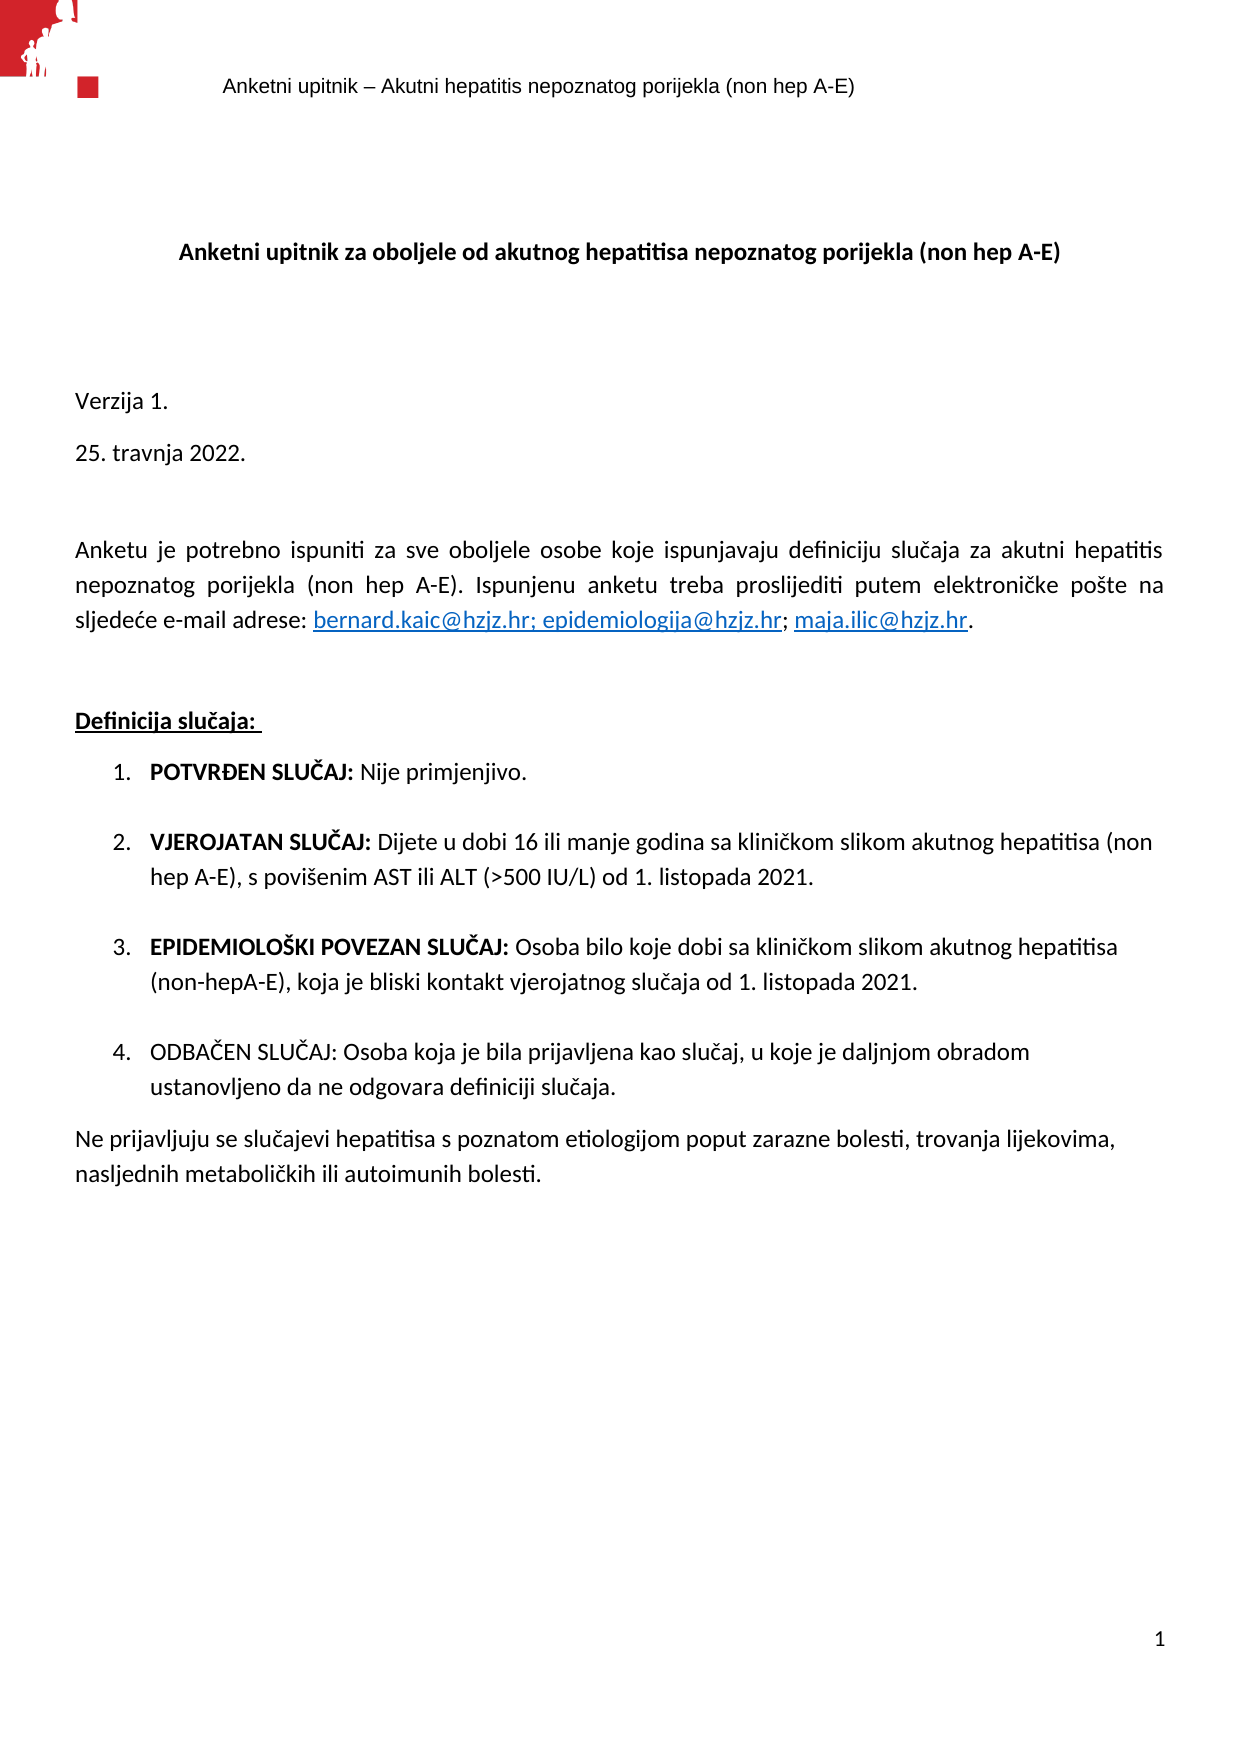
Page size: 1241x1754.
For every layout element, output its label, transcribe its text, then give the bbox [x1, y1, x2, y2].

text Ne prijavljuju se slučajevi hepatitisa s poznatom etiologijom poput zarazne bolesti, trovanja lijekovima, nasljednih metaboličkih ili autoimunih bolesti. [75, 1123, 1165, 1189]
text 25. travnja 2022. [75, 437, 1165, 467]
list ODBAČEN SLUČAJ: Osoba koja je bila prijavljena kao slučaj, u koje je daljnjom obradom ustanovljeno da ne odgovara definiciji slučaja. [112, 1036, 1165, 1102]
list POTVRĐEN SLUČAJ: Nije primjenjivo. [112, 756, 1165, 787]
text Anketni upitnik za oboljele od akutnog hepatitisa nepoznatog porijekla (non hep A-E) [75, 236, 1165, 266]
text Verzija 1. [75, 385, 1165, 416]
text Anketu je potrebno ispuniti za sve oboljele osobe koje ispunjavaju definiciju slučaja za akutni hepatitis nepoznatog porijekla (non hep A-E). Ispunjenu anketu treba proslijediti putem elektroničke pošte na sljedeće e-mail adrese: bernard.kaic@hzjz.hr; epidemiologija@hzjz.hr; maja.ilic@hzjz.hr. [75, 534, 1165, 635]
list VJEROJATAN SLUČAJ: Dijete u dobi 16 ili manje godina sa kliničkom slikom akutnog hepatitisa (non hep A-E), s povišenim AST ili ALT (>500 IU/L) od 1. listopada 2021. [112, 826, 1165, 892]
text Definicija slučaja: [75, 705, 1165, 735]
list EPIDEMIOLOŠKI POVEZAN SLUČAJ: Osoba bilo koje dobi sa kliničkom slikom akutnog hepatitisa (non-hepA-E), koja je bliski kontakt vjerojatnog slučaja od 1. listopada 2021. [112, 931, 1165, 997]
